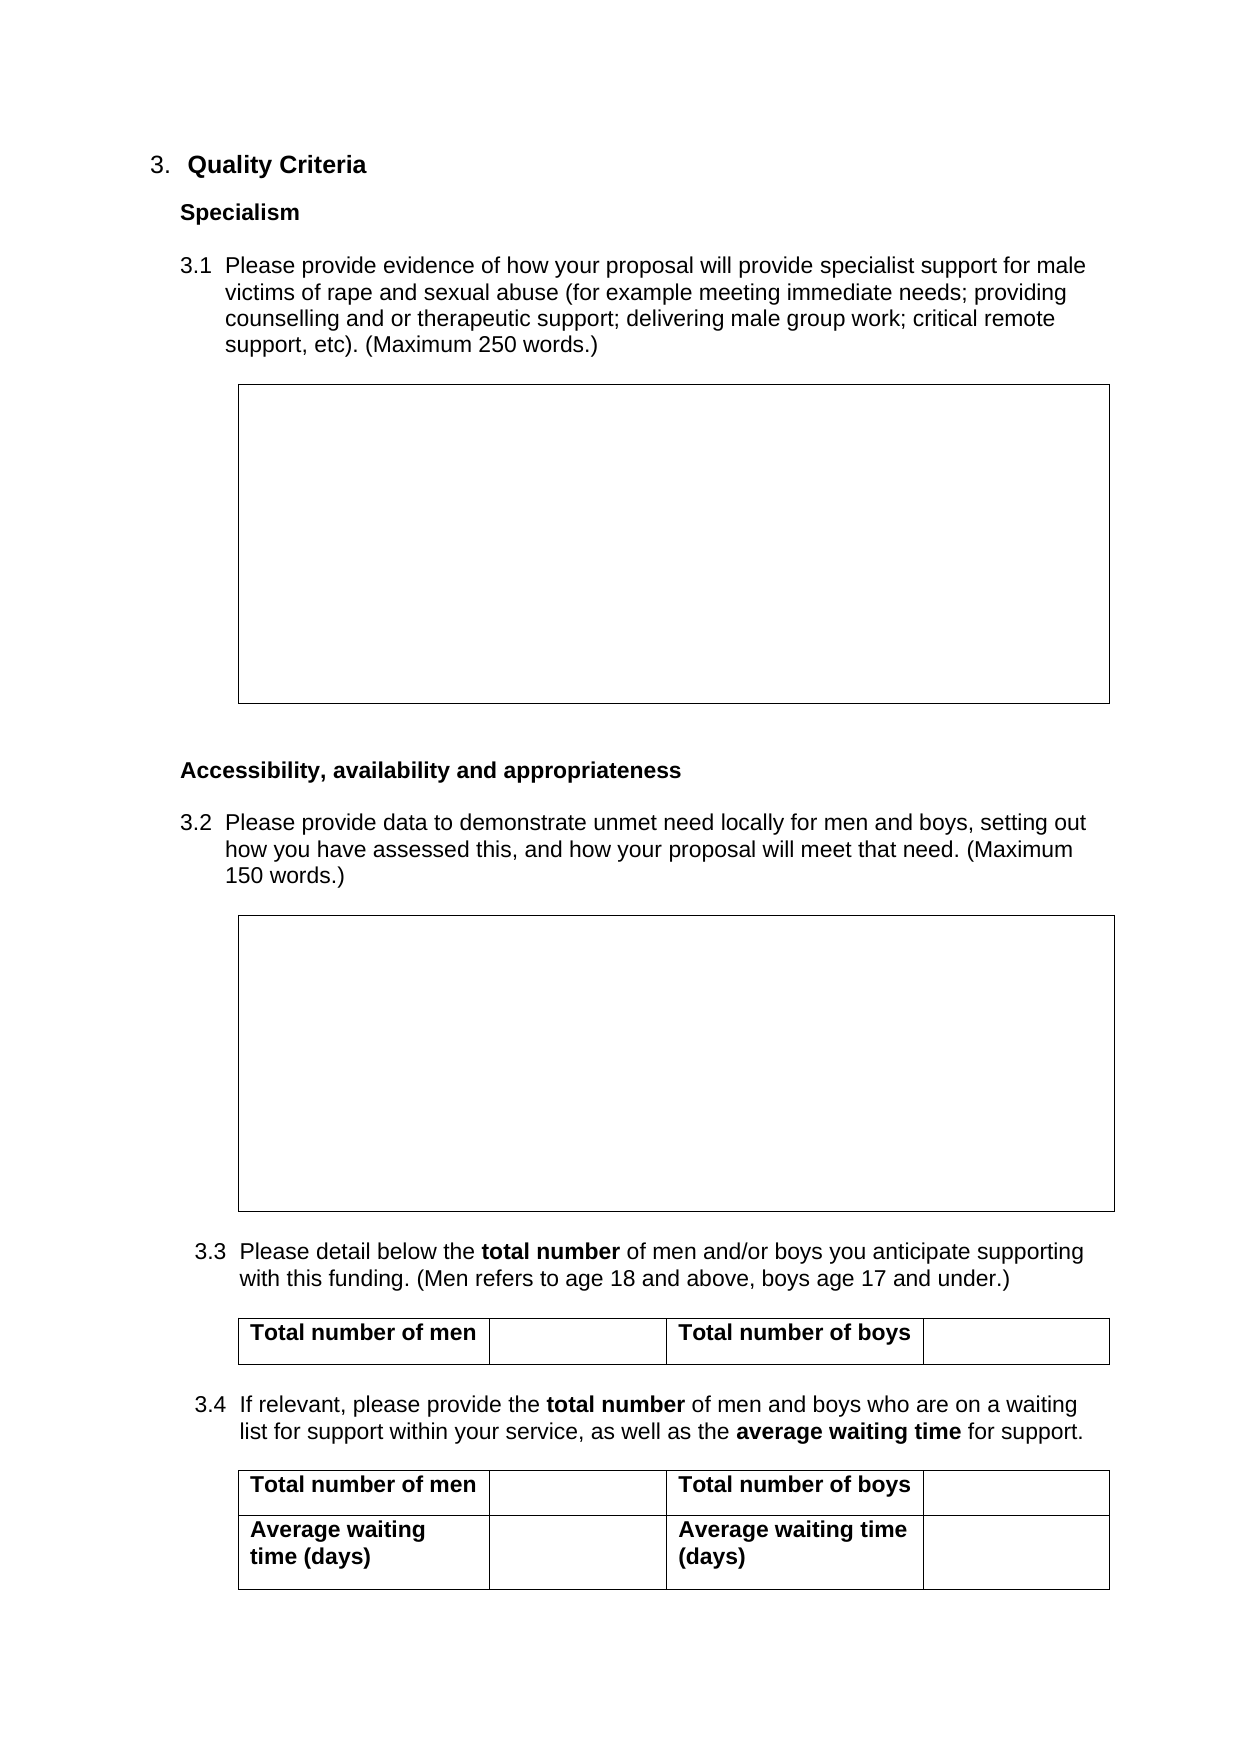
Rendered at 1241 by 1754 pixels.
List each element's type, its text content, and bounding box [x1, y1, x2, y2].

text Specialism [180, 199, 1090, 226]
list If relevant, please provide the total number of men and boys who are on a waiting list for support within your service, as well as the average waiting time for support. [194, 1391, 1090, 1444]
table_header Total number of men [239, 1471, 489, 1515]
table_header [239, 385, 1109, 703]
table_cell [924, 1516, 1109, 1589]
list Please provide data to demonstrate unmet need locally for men and boys, setting out how you have assessed this, and how your proposal will meet that need. (Maximum 150 words.) [180, 809, 1090, 888]
list Quality Criteria [150, 150, 1090, 179]
table_header [239, 916, 1114, 1211]
table_header Total number of boys [667, 1471, 923, 1515]
table_header Total number of men [239, 1319, 489, 1364]
table_header [490, 1471, 666, 1515]
text Accessibility, availability and appropriateness [180, 757, 1090, 783]
list Please detail below the total number of men and/or boys you anticipate supporting with this funding. (Men refers to age 18 and above, boys age 17 and under.) [194, 1238, 1090, 1291]
table_header [490, 1319, 666, 1364]
table_header Total number of boys [667, 1319, 923, 1364]
table_cell [490, 1516, 666, 1589]
table_header [924, 1319, 1109, 1364]
table_header [924, 1471, 1109, 1515]
table_cell Average waiting time (days) [239, 1516, 489, 1589]
table_cell Average waiting time (days) [667, 1516, 923, 1589]
list Please provide evidence of how your proposal will provide specialist support for male victims of rape and sexual abuse (for example meeting immediate needs; providing counselling and or therapeutic support; delivering male group work; critical remote support, etc). (Maximum 250 words.) [180, 252, 1090, 357]
